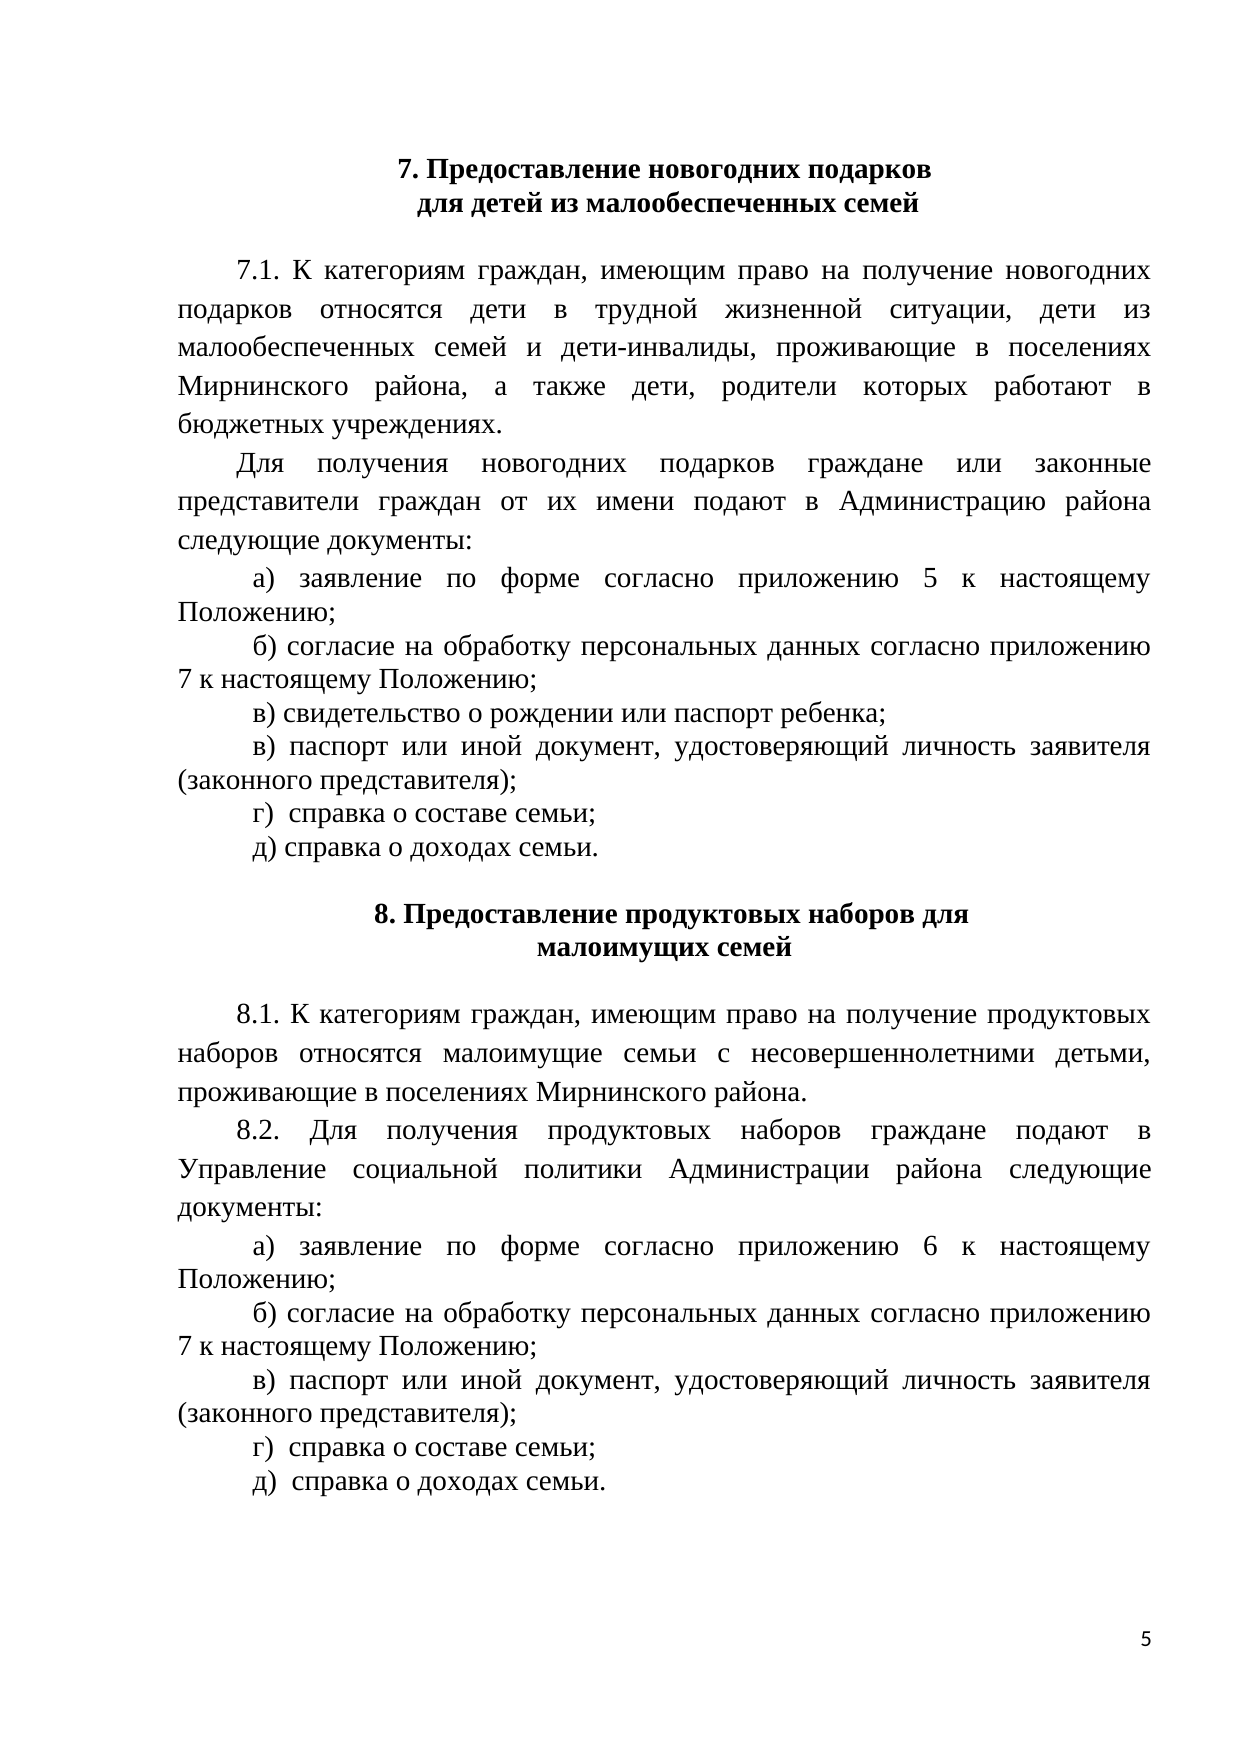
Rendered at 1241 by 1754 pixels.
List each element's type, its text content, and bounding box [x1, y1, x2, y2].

text г) справка о составе семьи; [177, 795, 1152, 829]
text 8.1. К категориям граждан, имеющим право на получение продуктовых наборов относятся малоимущие семьи с несовершеннолетними детьми, проживающие в поселениях Мирнинского района. [177, 997, 1152, 1107]
text а) заявление по форме согласно приложению 5 к настоящему Положению; [177, 561, 1152, 628]
text б) согласие на обработку персональных данных согласно приложению 7 к настоящему Положению; [177, 1295, 1152, 1362]
text д) справка о доходах семьи. [177, 1463, 1152, 1496]
text б) согласие на обработку персональных данных согласно приложению 7 к настоящему Положению; [177, 628, 1152, 695]
text малоимущих семей [177, 929, 1152, 963]
text 7.1. К категориям граждан, имеющим право на получение новогодних подарков относятся дети в трудной жизненной ситуации, дети из малообеспеченных семей и дети-инвалиды, проживающие в поселениях Мирнинского района, а также дети, родители которых работают в бюджетных учреждениях. [177, 252, 1152, 440]
text 8.2. Для получения продуктовых наборов граждане подают в Управление социальной политики Администрации района следующие документы: [177, 1112, 1152, 1223]
text 8. Предоставление продуктовых наборов для [177, 896, 1152, 929]
text в) паспорт или иной документ, удостоверяющий личность заявителя (законного представителя); [177, 728, 1152, 795]
text 7. Предоставление новогодних подарков [177, 152, 1152, 185]
text для детей из малообеспеченных семей [177, 185, 1152, 219]
text д) справка о доходах семьи. [177, 829, 1152, 862]
text Для получения новогодних подарков граждане или законные представители граждан от их имени подают в Администрацию района следующие документы: [177, 445, 1152, 556]
text г) справка о составе семьи; [177, 1429, 1152, 1463]
text в) паспорт или иной документ, удостоверяющий личность заявителя (законного представителя); [177, 1362, 1152, 1429]
text в) свидетельство о рождении или паспорт ребенка; [177, 695, 1152, 728]
text а) заявление по форме согласно приложению 6 к настоящему Положению; [177, 1228, 1152, 1295]
